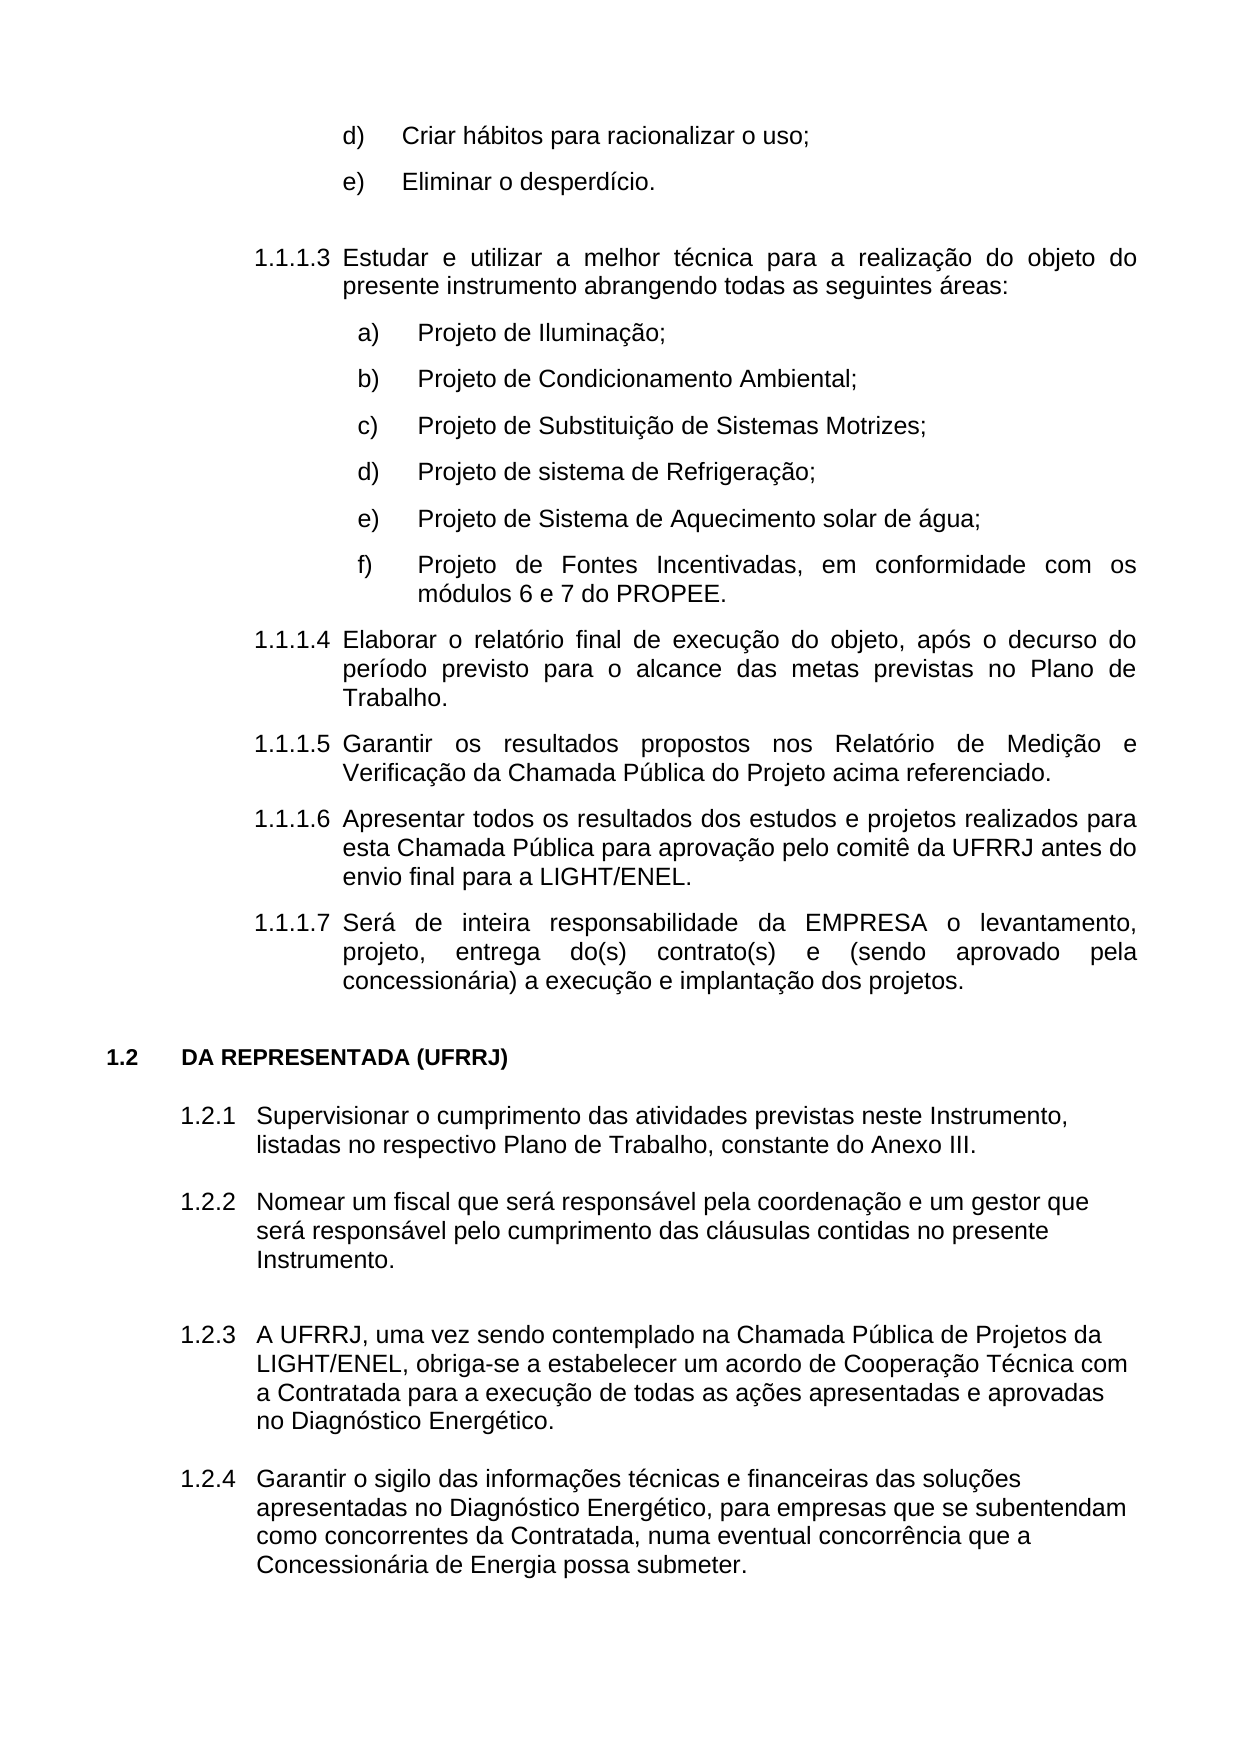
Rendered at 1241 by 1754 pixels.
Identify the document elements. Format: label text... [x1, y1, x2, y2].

list Estudar e utilizar a melhor técnica para a realização do objeto do presente instrumento abrangendo todas as seguintes áreas: [254, 242, 1138, 300]
list Elaborar o relatório final de execução do objeto, após o decurso do período previsto para o alcance das metas previstas no Plano de Trabalho. [254, 625, 1138, 711]
list Nomear um fiscal que será responsável pela coordenação e um gestor que será responsável pelo cumprimento das cláusulas contidas no presente Instrumento. [180, 1187, 1138, 1274]
list Projeto de Sistema de Aquecimento solar de água; [357, 503, 1138, 532]
list Criar hábitos para racionalizar o uso; [342, 121, 1138, 149]
list Projeto de sistema de Refrigeração; [357, 457, 1138, 486]
list Garantir o sigilo das informações técnicas e financeiras das soluções apresentadas no Diagnóstico Energético, para empresas que se subentendam como concorrentes da Contratada, numa eventual concorrência que a Concessionária de Energia possa submeter. [180, 1464, 1138, 1579]
list A UFRRJ, uma vez sendo contemplado na Chamada Pública de Projetos da LIGHT/ENEL, obriga-se a estabelecer um acordo de Cooperação Técnica com a Contratada para a execução de todas as ações apresentadas e aprovadas no Diagnóstico Energético. [180, 1320, 1138, 1435]
list Eliminar o desperdício. [342, 167, 1138, 196]
list Projeto de Substituição de Sistemas Motrizes; [357, 411, 1138, 439]
list Projeto de Fontes Incentivadas, em conformidade com os módulos 6 e 7 do PROPEE. [357, 550, 1138, 607]
list Projeto de Iluminação; [357, 318, 1138, 346]
list Garantir os resultados propostos nos Relatório de Medição e Verificação da Chamada Pública do Projeto acima referenciado. [254, 729, 1138, 787]
list Supervisionar o cumprimento das atividades previstas neste Instrumento, listadas no respectivo Plano de Trabalho, constante do Anexo III. [180, 1101, 1138, 1159]
list Será de inteira responsabilidade da EMPRESA o levantamento, projeto, entrega do(s) contrato(s) e (sendo aprovado pela concessionária) a execução e implantação dos projetos. [254, 908, 1138, 994]
list Apresentar todos os resultados dos estudos e projetos realizados para esta Chamada Pública para aprovação pelo comitê da UFRRJ antes do envio final para a LIGHT/ENEL. [254, 804, 1138, 891]
list Projeto de Condicionamento Ambiental; [357, 364, 1138, 393]
list DA REPRESENTADA (UFRRJ) [106, 1043, 1138, 1070]
